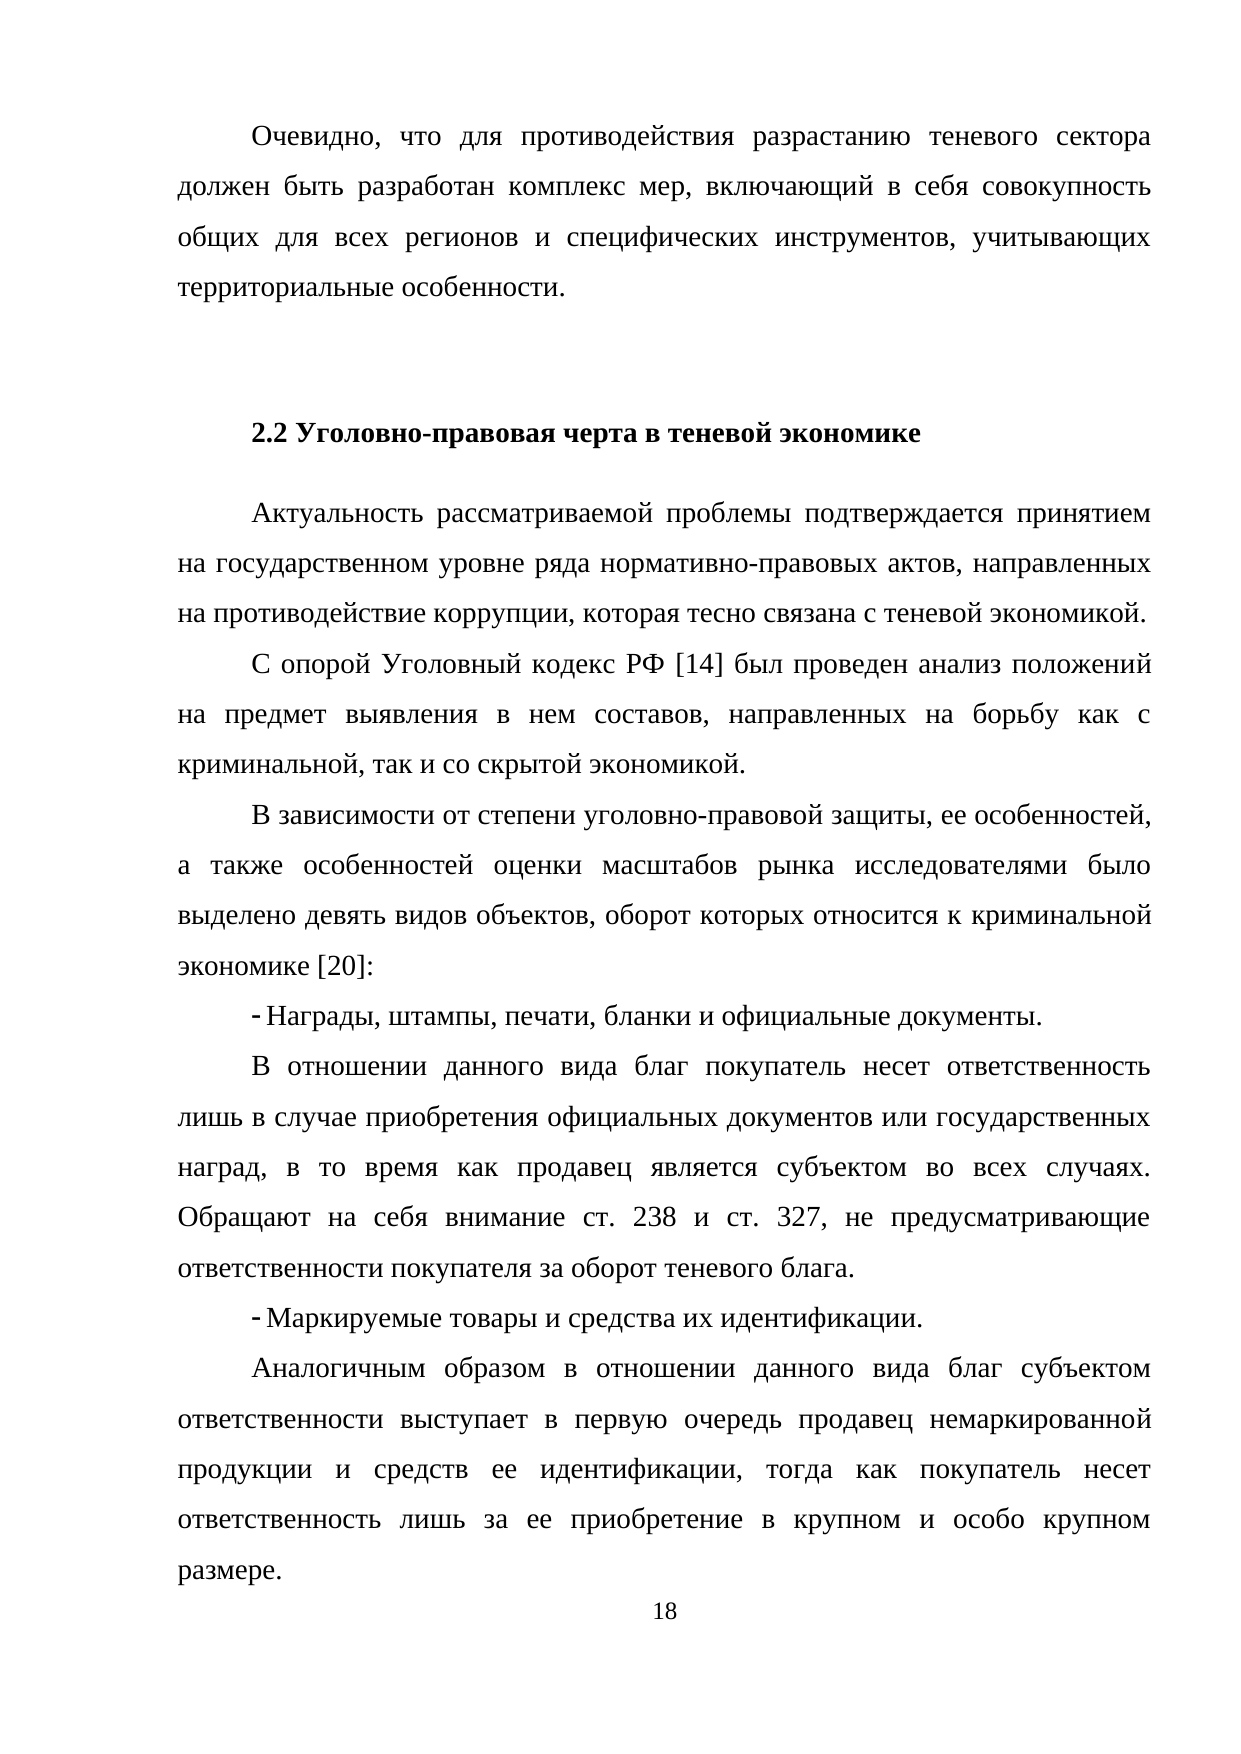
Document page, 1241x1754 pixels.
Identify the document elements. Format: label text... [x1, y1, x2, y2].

text С опорой Уголовный кодекс РФ [14] был проведен анализ положений на предмет выявления в нем составов, направленных на борьбу как с криминальной, так и со скрытой экономикой. [177, 646, 1152, 780]
list Награды, штампы, печати, бланки и официальные документы. [177, 998, 1152, 1032]
text В зависимости от степени уголовно-правовой защиты, ее особенностей, а также особенностей оценки масштабов рынка исследователями было выделено девять видов объектов, оборот которых относится к криминальной экономике [20]: [177, 797, 1152, 981]
text Аналогичным образом в отношении данного вида благ субъектом ответственности выступает в первую очередь продавец немаркированной продукции и средств ее идентификации, тогда как покупатель несет ответственность лишь за ее приобретение в крупном и особо крупном размере. [177, 1351, 1152, 1585]
text Актуальность рассматриваемой проблемы подтверждается принятием на государственном уровне ряда нормативно-правовых актов, направленных на противодействие коррупции, которая тесно связана с теневой экономикой. [177, 495, 1152, 629]
text Очевидно, что для противодействия разрастанию теневого сектора должен быть разработан комплекс мер, включающий в себя совокупность общих для всех регионов и специфических инструментов, учитывающих территориальные особенности. [177, 118, 1152, 303]
list Маркируемые товары и средства их идентификации. [177, 1300, 1152, 1334]
text 2.2 Уголовно-правовая черта в теневой экономике [177, 416, 1152, 449]
text В отношении данного вида благ покупатель несет ответственность лишь в случае приобретения официальных документов или государственных наград, в то время как продавец является субъектом во всех случаях. Обращают на себя внимание ст. 238 и ст. 327, не предусматривающие ответственности покупателя за оборот теневого блага. [177, 1048, 1152, 1283]
